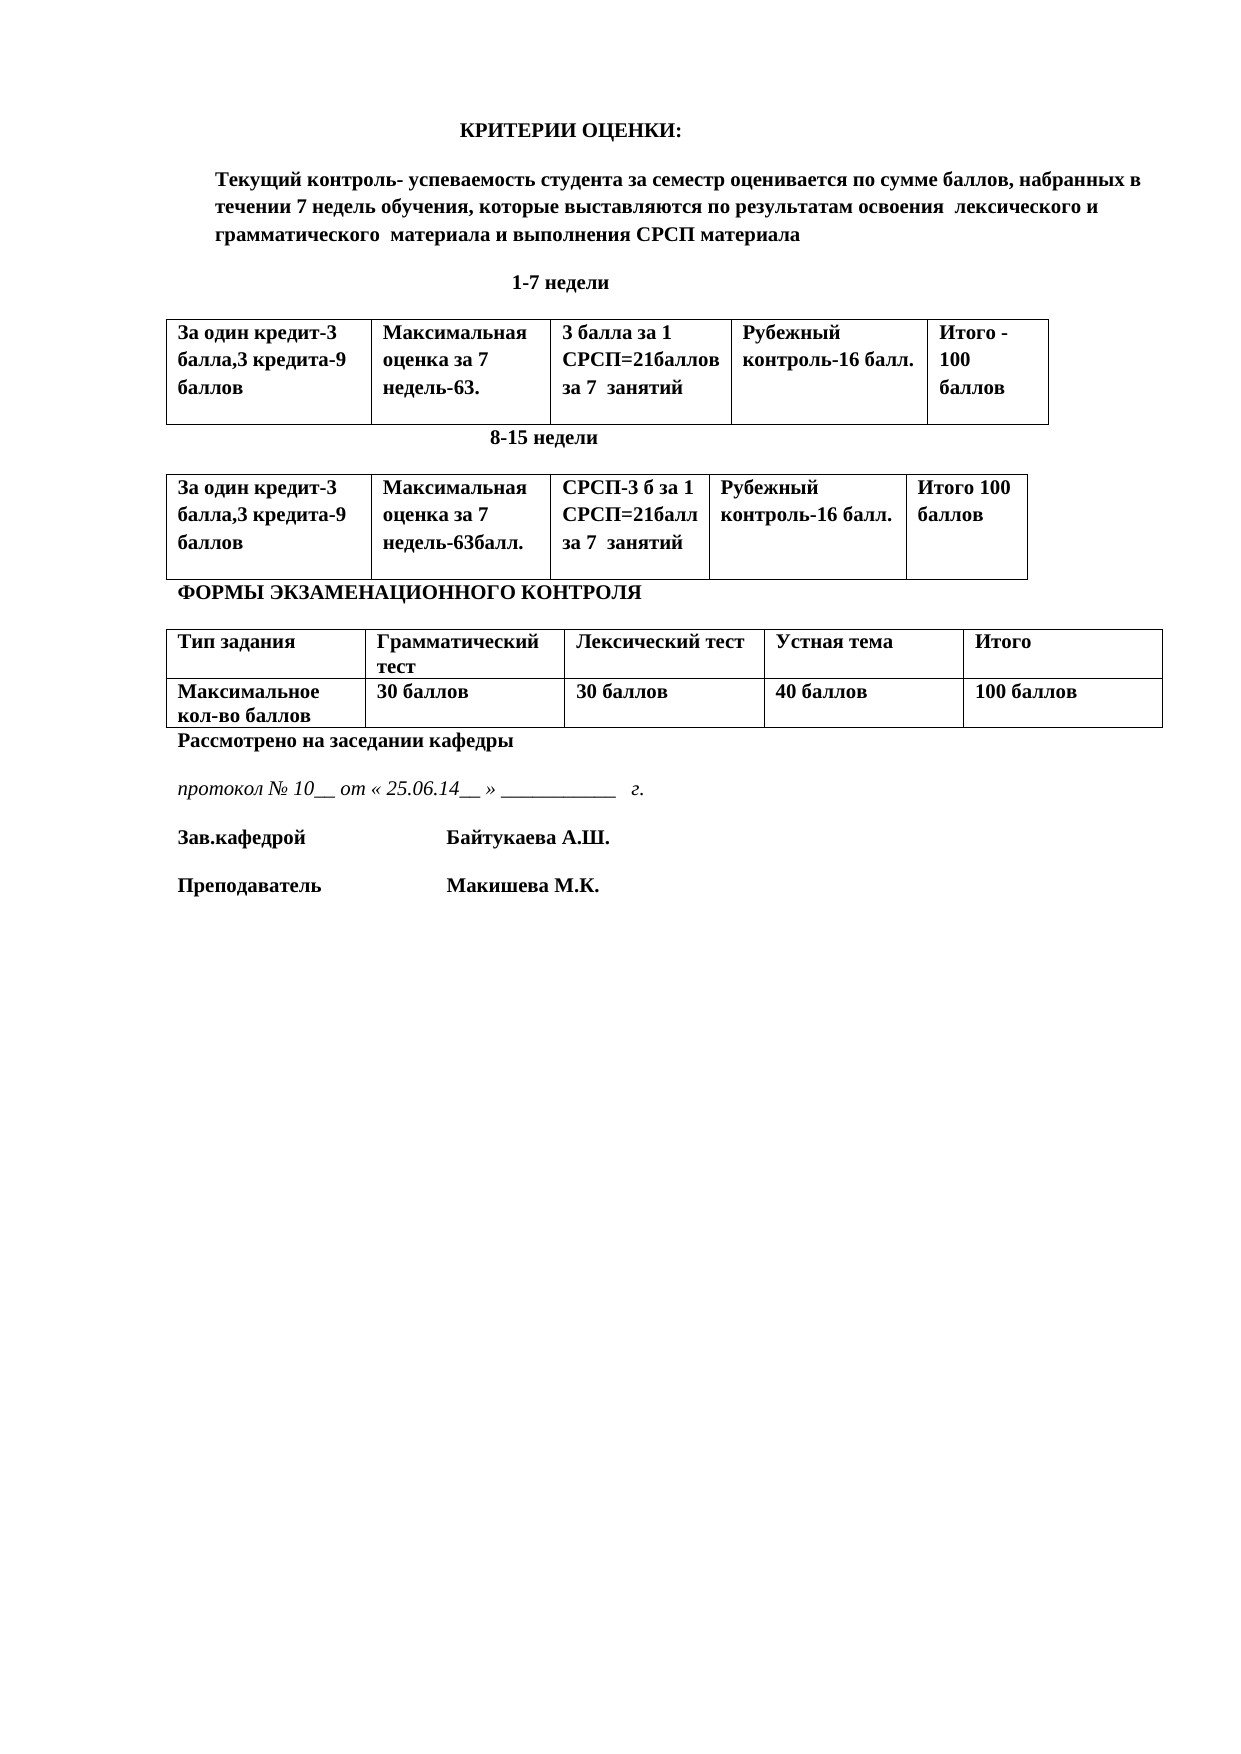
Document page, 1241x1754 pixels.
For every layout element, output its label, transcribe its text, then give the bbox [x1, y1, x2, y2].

text 1-7 недели [215, 270, 1152, 294]
table_header Рубежный контроль-16 балл. [732, 320, 927, 424]
table_cell Максимальное кол-во баллов [167, 679, 365, 727]
table_header Рубежный контроль-16 балл. [710, 475, 906, 579]
table_cell 40 баллов [765, 679, 963, 727]
text Зав.кафедрой Байтукаева А.Ш. [177, 825, 1152, 849]
table_cell 100 баллов [964, 679, 1162, 727]
table_header Устная тема [765, 630, 963, 678]
table_header Итого [964, 630, 1162, 678]
table_cell 30 баллов [565, 679, 764, 727]
table_header Тип задания [167, 630, 365, 678]
table_header Грамматический тест [366, 630, 564, 678]
text ФОРМЫ ЭКЗАМЕНАЦИОННОГО КОНТРОЛЯ [177, 580, 1152, 604]
table_header СРСП-3 б за 1 СРСП=21балл за 7 занятий [551, 475, 709, 579]
table_cell 30 баллов [366, 679, 564, 727]
table_header Итого 100 баллов [907, 475, 1027, 579]
text 8-15 недели [177, 425, 1152, 449]
table_header Максимальная оценка за 7 недель-63балл. [372, 475, 550, 579]
table_header Итого -100 баллов [928, 320, 1048, 424]
table_header 3 балла за 1 СРСП=21баллов за 7 занятий [551, 320, 731, 424]
text КРИТЕРИИ ОЦЕНКИ: [215, 118, 1152, 142]
text протокол № 10__ от « 25.06.14__ » ___________ г. [177, 776, 1152, 800]
text Текущий контроль- успеваемость студента за семестр оценивается по сумме баллов, набранных в течении 7 недель обучения, которые выставляются по результатам освоения лексического и грамматического материала и выполнения СРСП материала [215, 167, 1152, 246]
table_header Лексический тест [565, 630, 764, 678]
text Рассмотрено на заседании кафедры [177, 728, 1152, 752]
table_header Максимальная оценка за 7 недель-63. [372, 320, 550, 424]
table_header За один кредит-3 балла,3 кредита-9 баллов [167, 475, 371, 579]
table_header За один кредит-3 балла,3 кредита-9 баллов [167, 320, 371, 424]
text Преподаватель Макишева М.К. [177, 873, 1152, 897]
